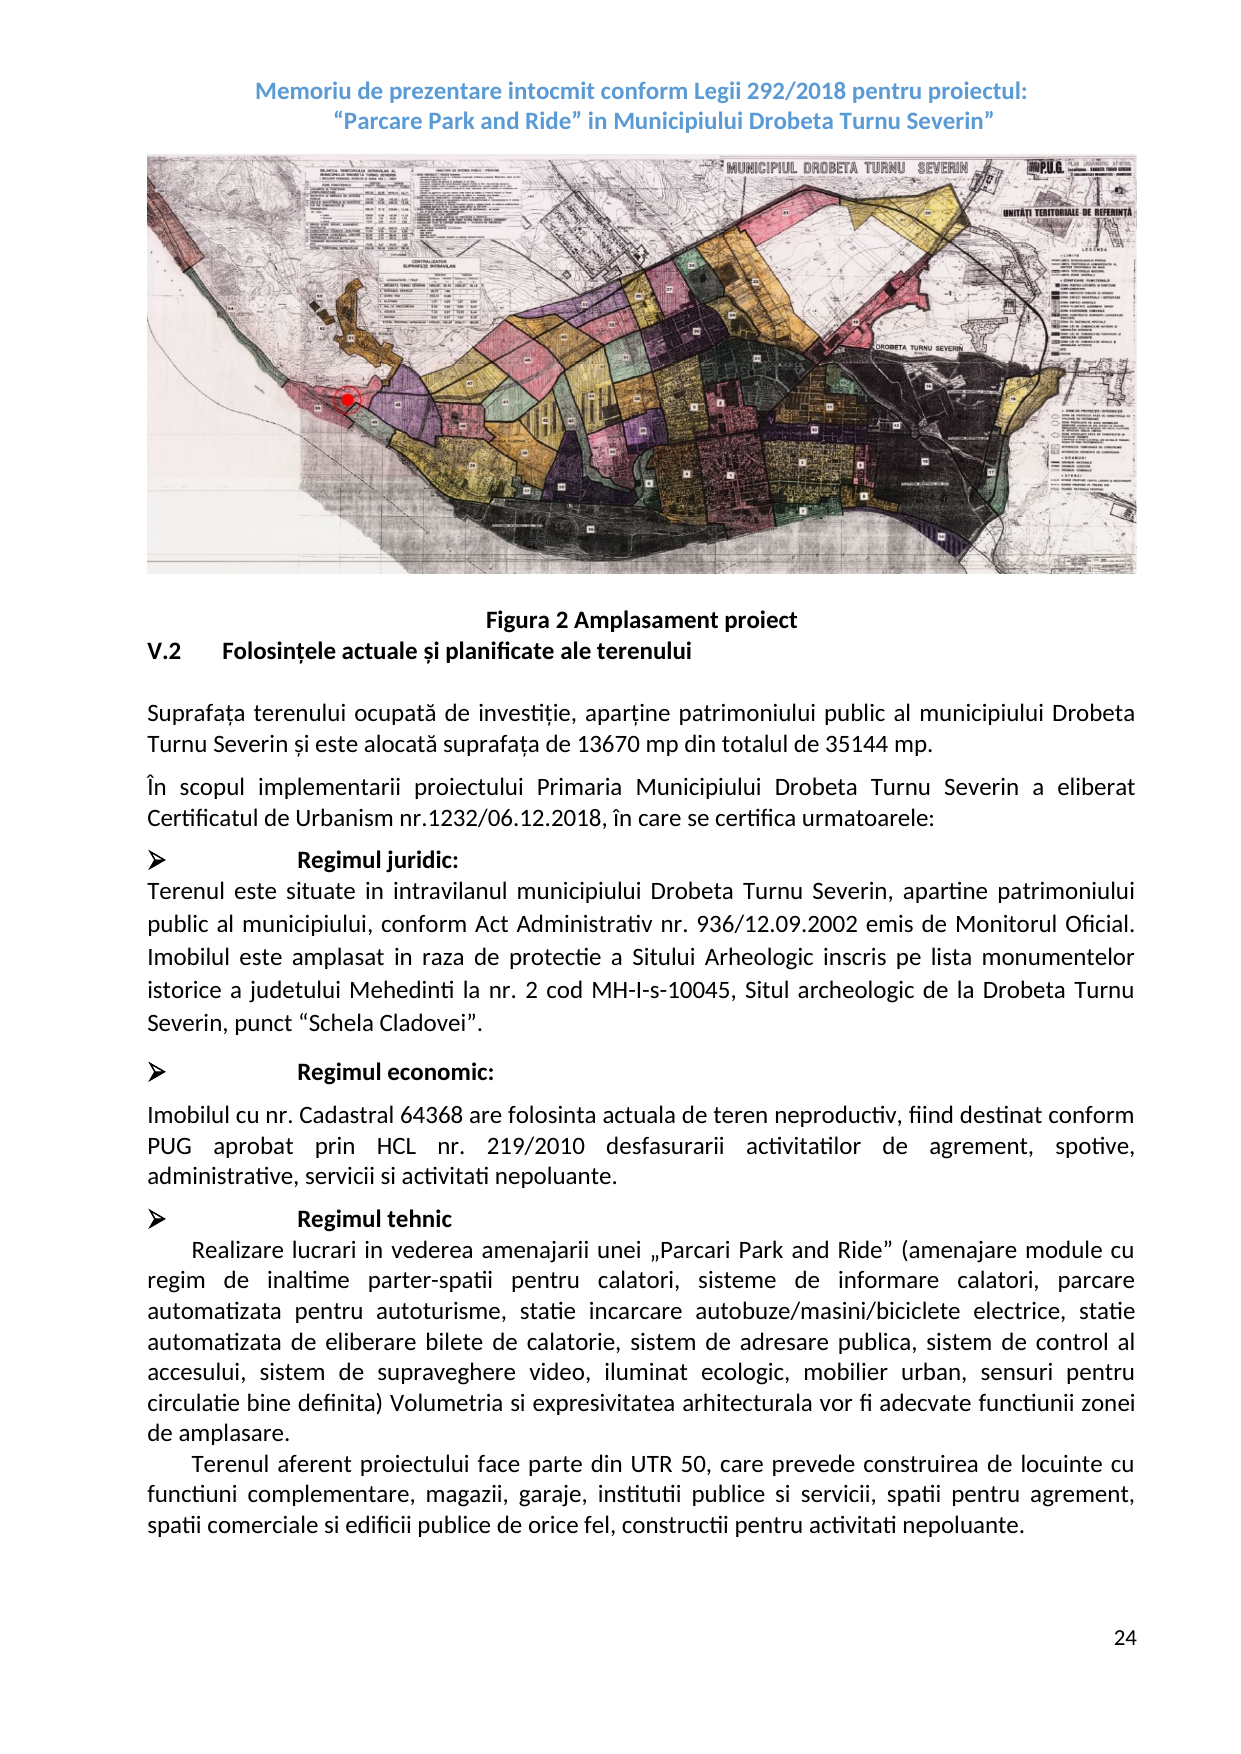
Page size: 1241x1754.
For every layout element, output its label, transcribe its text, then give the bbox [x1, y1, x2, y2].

text Suprafața terenului ocupată de investiție, aparține patrimoniului public al municipiului Drobeta Turnu Severin și este alocată suprafața de 13670 mp din totalul de 35144 mp. [147, 698, 1137, 759]
text Realizare lucrari in vederea amenajarii unei „Parcari Park and Ride” (amenajare module cu regim de inaltime parter-spatii pentru calatori, sisteme de informare calatori, parcare automatizata pentru autoturisme, statie incarcare autobuze/masini/biciclete electrice, statie automatizata de eliberare bilete de calatorie, sistem de adresare publica, sistem de control al accesului, sistem de supraveghere video, iluminat ecologic, mobilier urban, sensuri pentru circulatie bine definita) Volumetria si expresivitatea arhitecturala vor fi adecvate functiunii zonei de amplasare. [147, 1234, 1137, 1448]
picture [147, 154, 1137, 574]
list Folosinţele actuale şi planificate ale terenului [147, 635, 1137, 666]
text În scopul implementarii proiectului Primaria Municipiului Drobeta Turnu Severin a eliberat Certificatul de Urbanism nr.1232/06.12.2018, în care se certifica urmatoarele: [147, 771, 1137, 832]
list Regimul tehnic [147, 1203, 1137, 1234]
list Regimul juridic: [147, 845, 1137, 875]
list Regimul economic: [147, 1056, 1137, 1087]
list Terenul este situate in intravilanul municipiului Drobeta Turnu Severin, apartine patrimoniului public al municipiului, conform Act Administrativ nr. 936/12.09.2002 emis de Monitorul Oficial. Imobilul este amplasat in raza de protectie a Sitului Arheologic inscris pe lista monumentelor istorice a judetului Mehedinti la nr. 2 cod MH-I-s-10045, Situl archeologic de la Drobeta Turnu Severin, punct “Schela Cladovei”. [147, 875, 1137, 1037]
text Terenul aferent proiectului face parte din UTR 50, care prevede construirea de locuinte cu functiuni complementare, magazii, garaje, institutii publice si servicii, spatii pentru agrement, spatii comerciale si edificii publice de orice fel, constructii pentru activitati nepoluante. [147, 1448, 1137, 1539]
text Figura 2 Amplasament proiect [147, 605, 1137, 635]
text Imobilul cu nr. Cadastral 64368 are folosinta actuala de teren neproductiv, fiind destinat conform PUG aprobat prin HCL nr. 219/2010 desfasurarii activitatilor de agrement, spotive, administrative, servicii si activitati nepoluante. [147, 1099, 1137, 1191]
